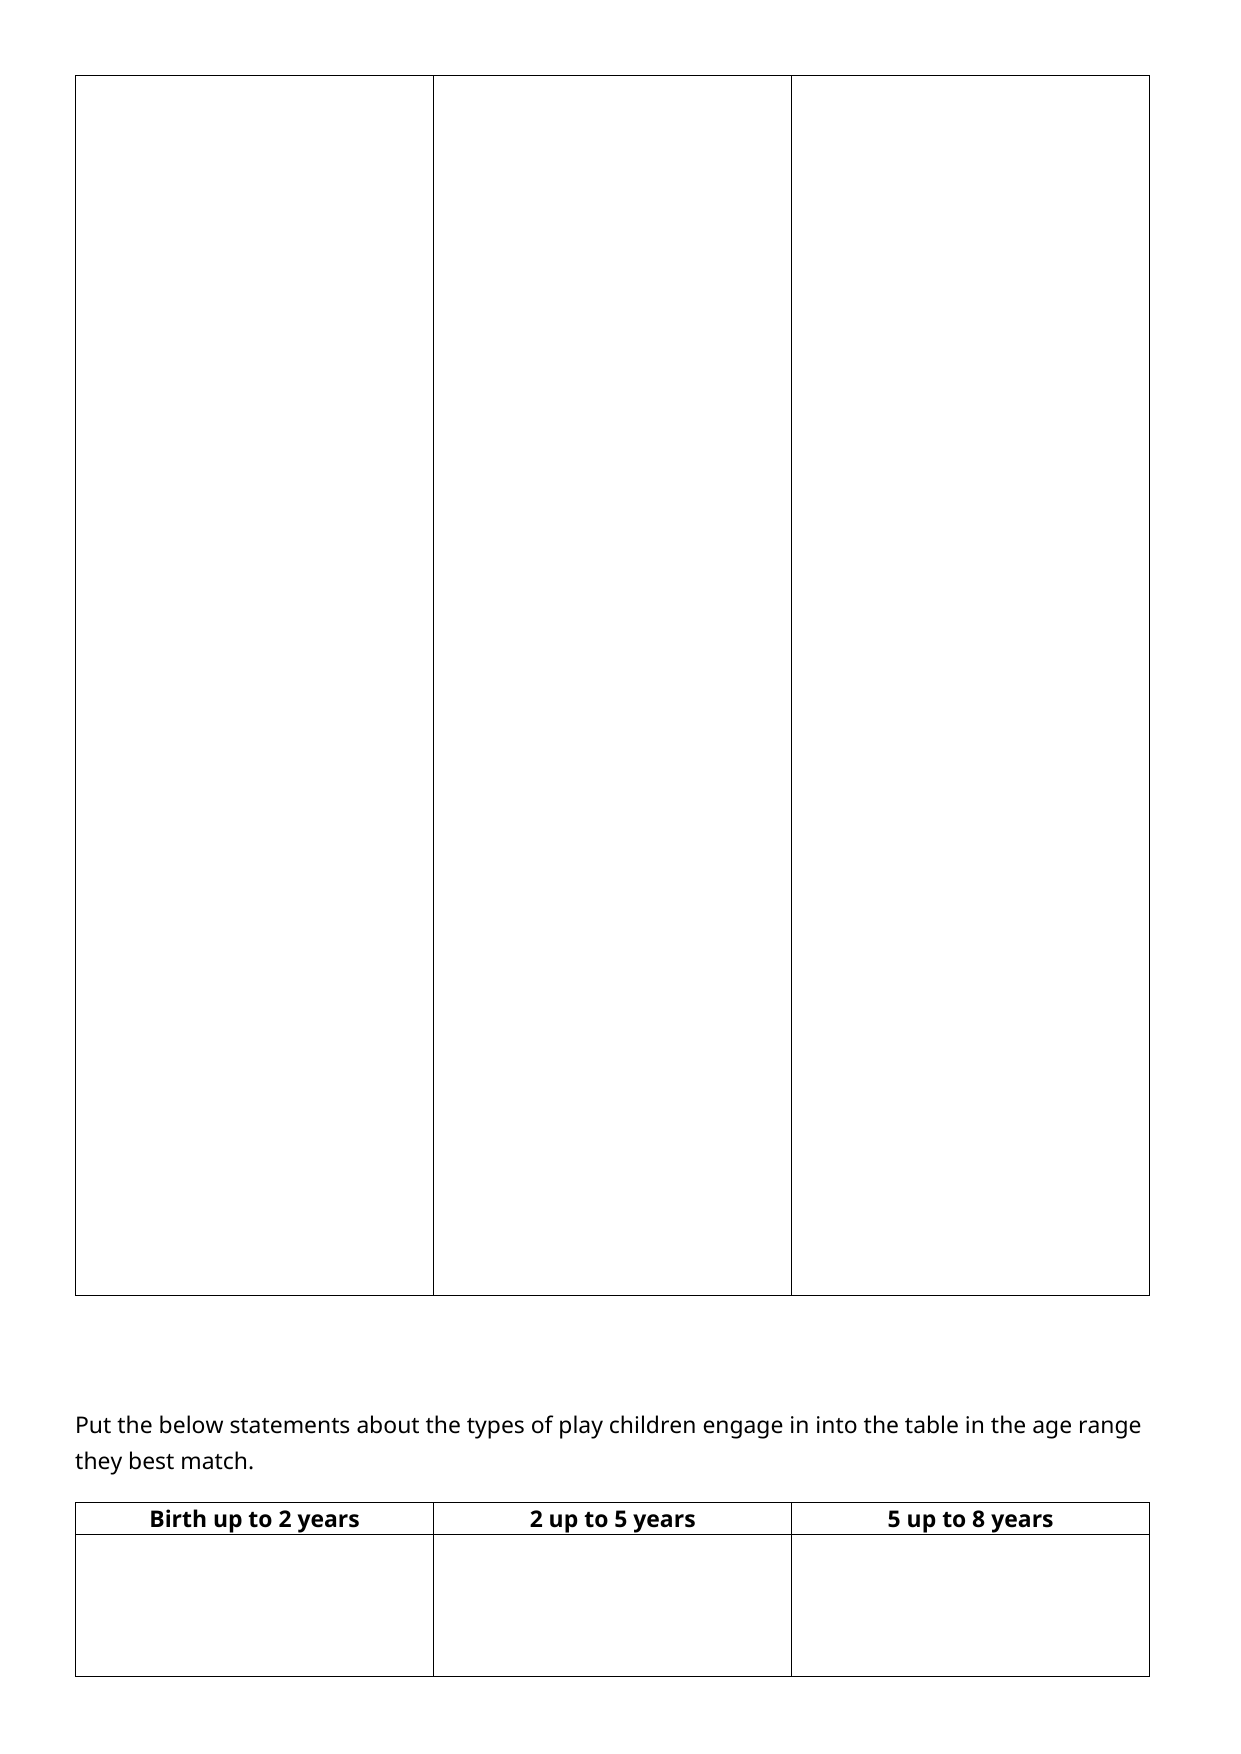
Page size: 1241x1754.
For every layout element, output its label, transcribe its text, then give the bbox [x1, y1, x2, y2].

table_header Birth up to 2 years [76, 1503, 433, 1534]
table_cell [434, 1535, 791, 1676]
table_header 2 up to 5 years [434, 1503, 791, 1534]
table_cell [434, 76, 791, 1295]
table_cell [792, 76, 1149, 1295]
text Put the below statements about the types of play children engage in into the table in the age range they best match. [75, 1409, 1165, 1477]
table_cell [76, 1535, 433, 1676]
table_cell [76, 76, 433, 1295]
table_cell [792, 1535, 1149, 1676]
table_header 5 up to 8 years [792, 1503, 1149, 1534]
